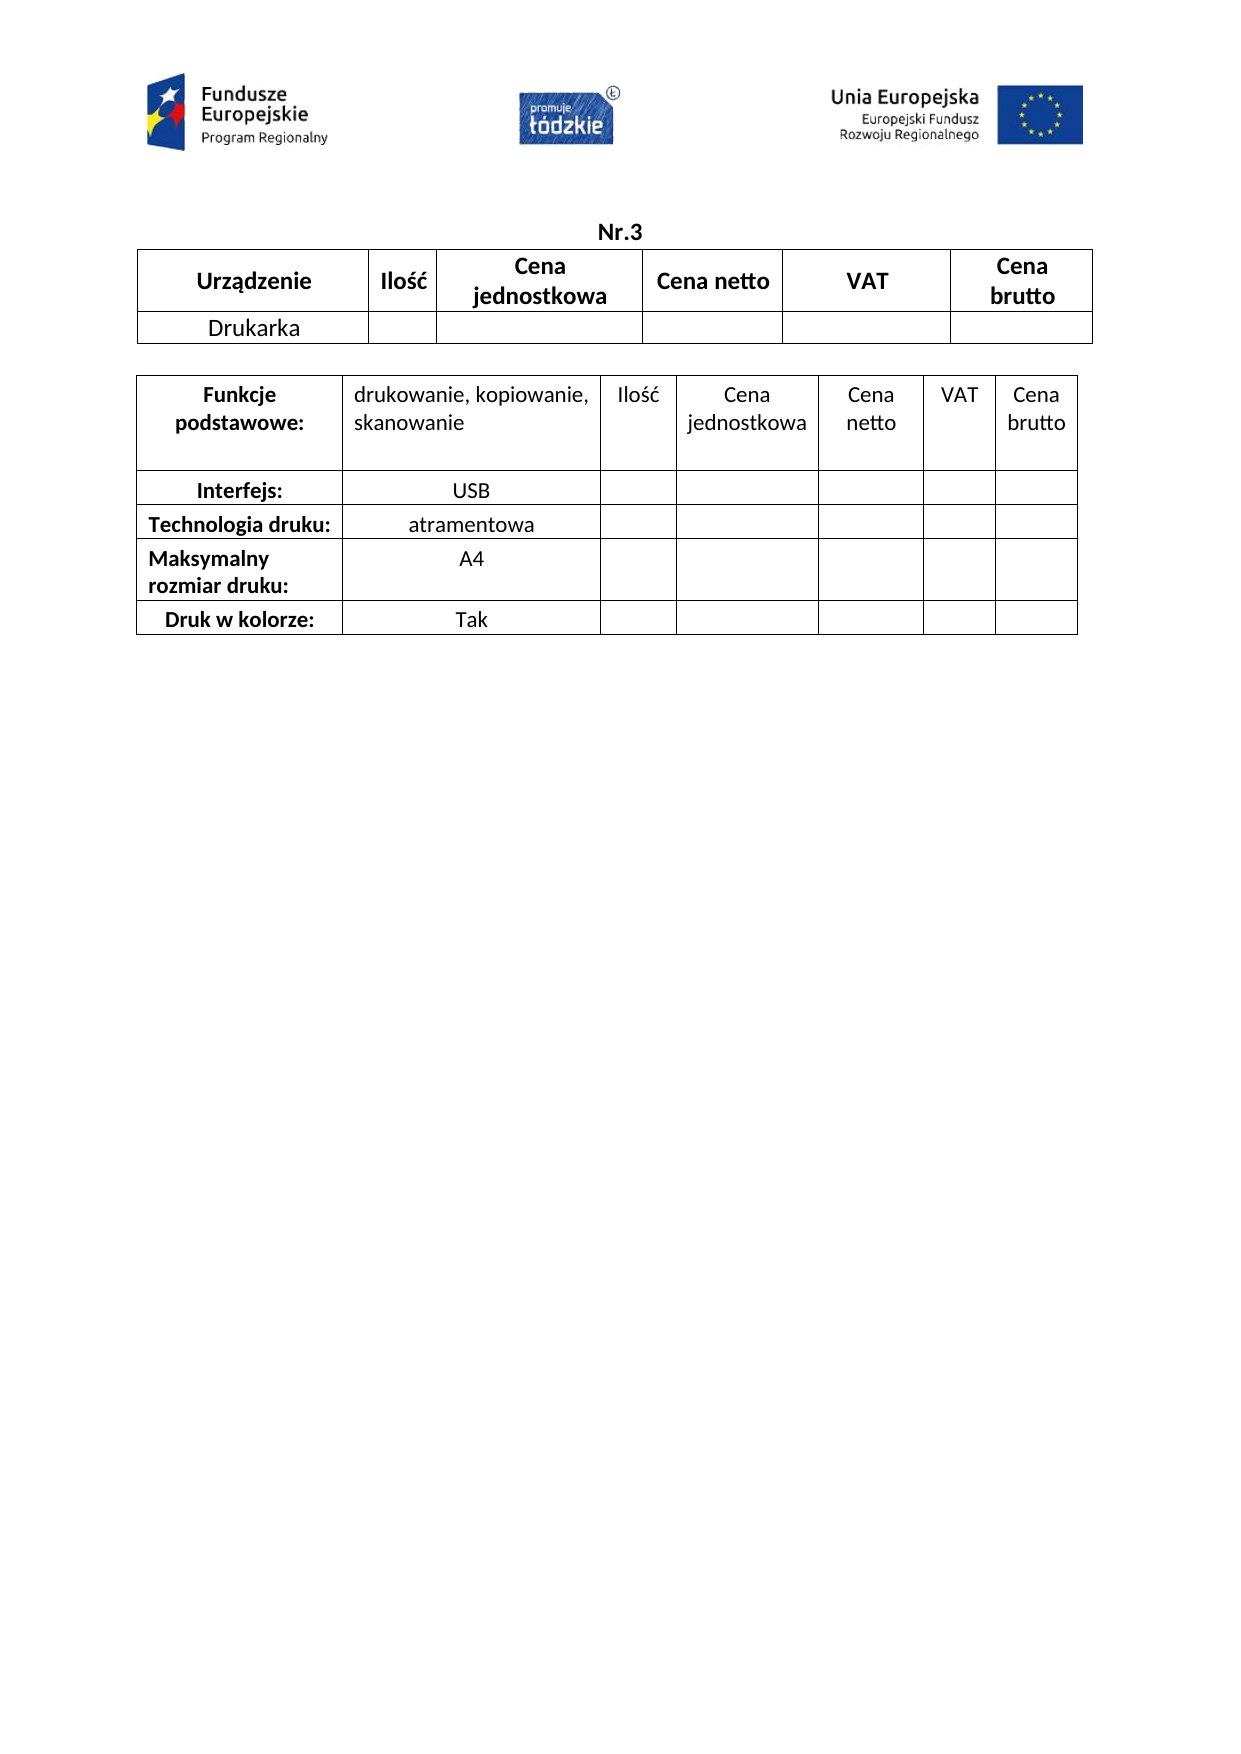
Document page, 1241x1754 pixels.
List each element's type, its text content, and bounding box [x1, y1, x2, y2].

table_cell [677, 539, 818, 600]
table_header Ilość [369, 250, 436, 311]
table_header Cena brutto [996, 376, 1077, 470]
table_header Cena netto [819, 376, 923, 470]
table_cell atramentowa [343, 505, 600, 538]
table_cell [601, 471, 676, 504]
table_cell [924, 505, 995, 538]
table_header Urządzenie [138, 250, 368, 311]
table_cell Interfejs: [137, 471, 342, 504]
table_cell [677, 505, 818, 538]
table_cell [996, 539, 1077, 600]
table_header Funkcje podstawowe: [137, 376, 342, 470]
table_header Cena brutto [951, 250, 1092, 311]
table_cell USB [343, 471, 600, 504]
table_header Ilość [601, 376, 676, 470]
table_cell [819, 539, 923, 600]
table_cell [677, 471, 818, 504]
table_header drukowanie, kopiowanie, skanowanie [343, 376, 600, 470]
table_cell [996, 471, 1077, 504]
table_cell [996, 505, 1077, 538]
picture [147, 73, 1083, 151]
table_cell [924, 471, 995, 504]
table_cell [601, 539, 676, 600]
table_cell Tak [343, 601, 600, 633]
table_cell [369, 312, 436, 343]
table_cell [996, 601, 1077, 633]
table_cell [643, 312, 782, 343]
table_cell [601, 601, 676, 633]
table_cell Drukarka [138, 312, 368, 343]
table_cell Technologia druku: [137, 505, 342, 538]
table_header VAT [924, 376, 995, 470]
table_header Cena netto [643, 250, 782, 311]
table_cell [437, 312, 642, 343]
table_header Cena jednostkowa [437, 250, 642, 311]
table_cell [951, 312, 1092, 343]
table_cell [677, 601, 818, 633]
table_cell [601, 505, 676, 538]
text Nr.3 [147, 216, 1092, 247]
table_header VAT [783, 250, 950, 311]
table_cell [924, 539, 995, 600]
table_cell Druk w kolorze: [137, 601, 342, 633]
table_cell A4 [343, 539, 600, 600]
table_cell [783, 312, 950, 343]
table_header Cena jednostkowa [677, 376, 818, 470]
table_cell [819, 505, 923, 538]
table_cell [924, 601, 995, 633]
table_cell [819, 601, 923, 633]
table_cell [819, 471, 923, 504]
table_cell Maksymalny rozmiar druku: [137, 539, 342, 600]
